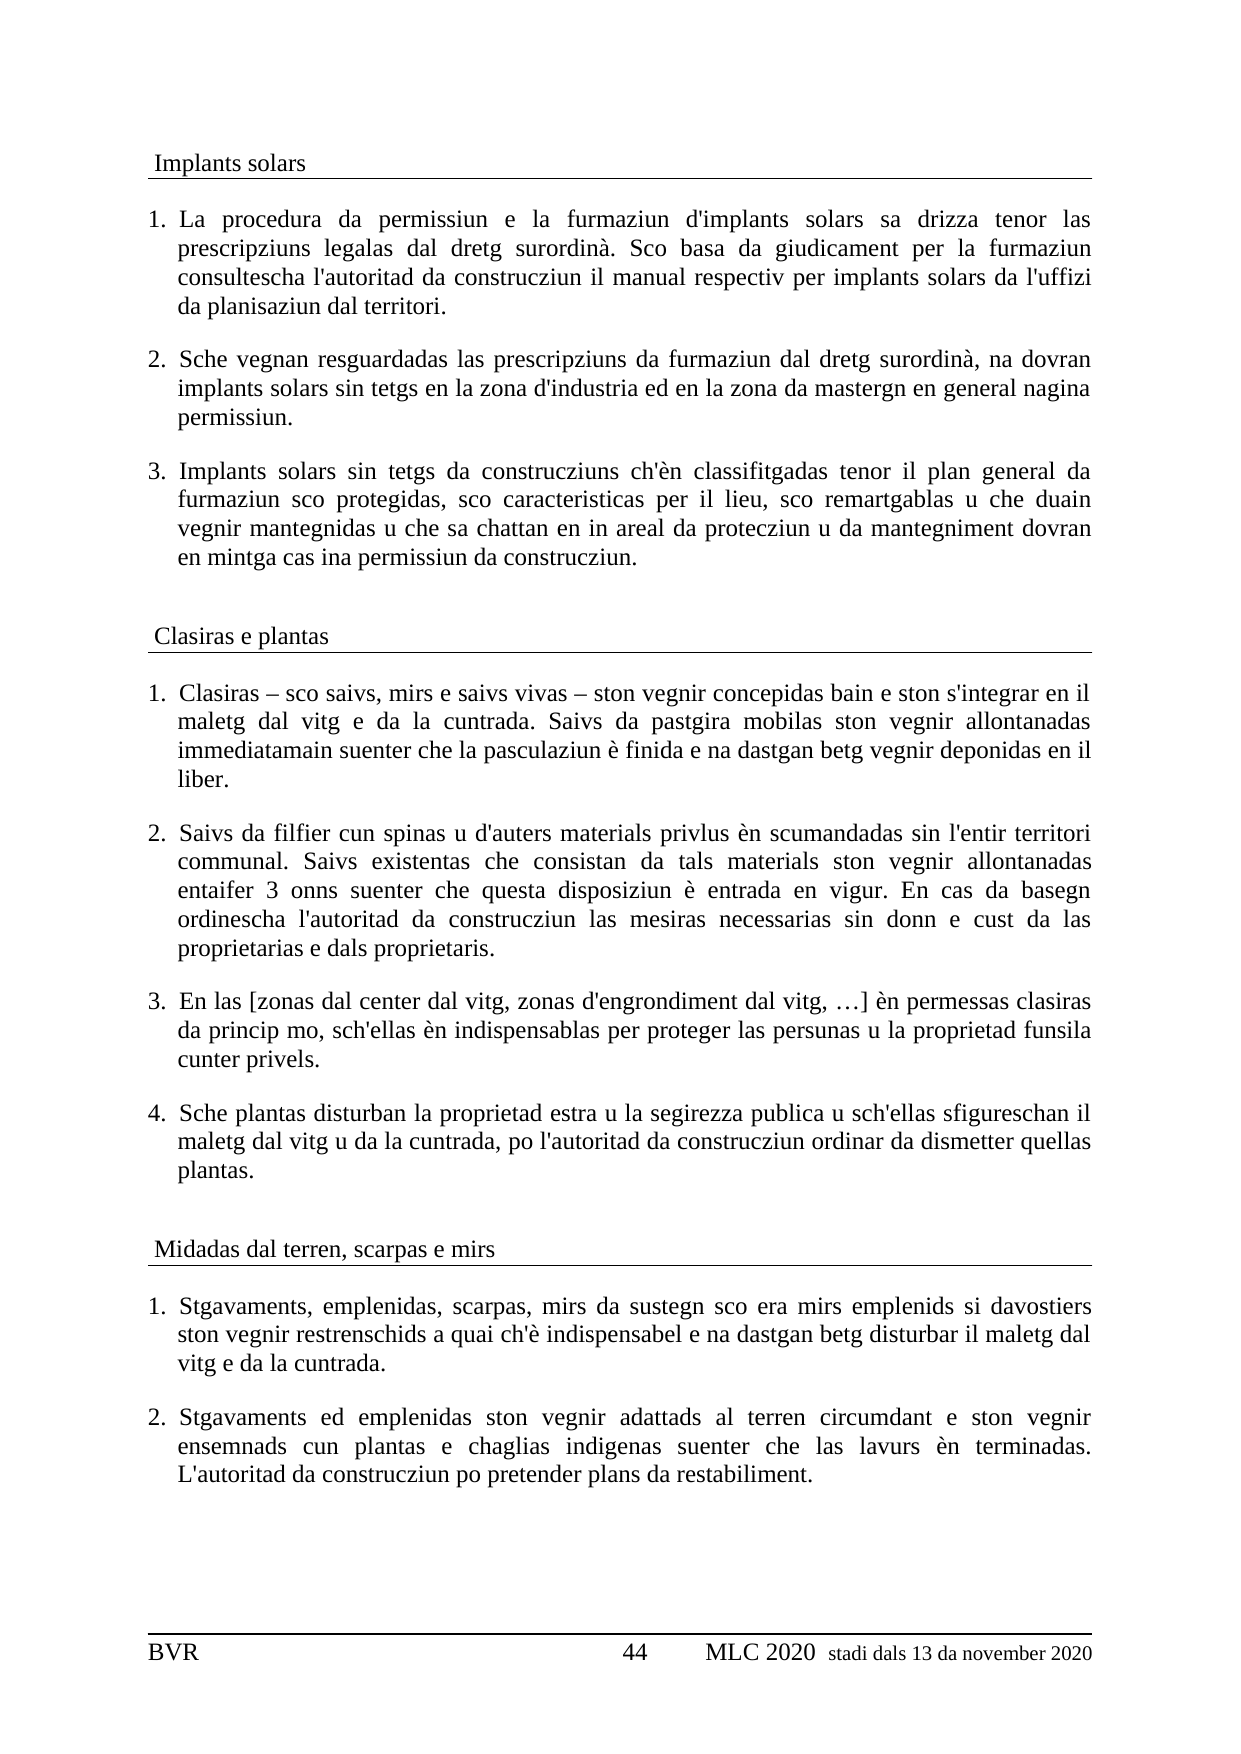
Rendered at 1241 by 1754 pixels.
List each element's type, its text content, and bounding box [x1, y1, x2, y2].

text La procedura da permissiun e la furmaziun d'implants solars sa drizza tenor las prescripziuns legalas dal dretg surordinà. Sco basa da giudicament per la furmaziun consultescha l'autoritad da construcziun il manual respectiv per implants solars da l'uffizi da planisaziun dal territori. [148, 204, 1092, 319]
text En las [zonas dal center dal vitg, zonas d'engrondiment dal vitg, …] èn permessas clasiras da princip mo, sch'ellas èn indispensablas per proteger las persunas u la proprietad funsila cunter privels. [148, 986, 1092, 1073]
text Sche vegnan resguardadas las prescripziuns da furmaziun dal dretg surordinà, na dovran implants solars sin tetgs en la zona d'industria ed en la zona da mastergn en general nagina permissiun. [148, 344, 1092, 431]
text Clasiras – sco saivs, mirs e saivs vivas – ston vegnir concepidas bain e ston s'integrar en il maletg dal vitg e da la cuntrada. Saivs da pastgira mobilas ston vegnir allontanadas immediatamain suenter che la pasculaziun è finida e na dastgan betg vegnir deponidas en il liber. [148, 678, 1092, 793]
text Implants solars sin tetgs da construcziuns ch'èn classifitgadas tenor il plan general da furmaziun sco protegidas, sco caracteristicas per il lieu, sco remartgablas u che duain vegnir mantegnidas u che sa chattan en in areal da protecziun u da mantegniment dovran en mintga cas ina permissiun da construcziun. [148, 456, 1092, 571]
text Saivs da filfier cun spinas u d'auters materials privlus èn scumandadas sin l'entir territori communal. Saivs existentas che consistan da tals materials ston vegnir allontanadas entaifer 3 onns suenter che questa disposiziun è entrada en vigur. En cas da basegn ordinescha l'autoritad da construcziun las mesiras necessarias sin donn e cust da las proprietarias e dals proprietaris. [148, 818, 1092, 961]
text Sche plantas disturban la proprietad estra u la segirezza publica u sch'ellas sfigureschan il maletg dal vitg u da la cuntrada, po l'autoritad da construcziun ordinar da dismetter quellas plantas. [148, 1098, 1092, 1184]
subtitle Implants solars [148, 148, 1092, 178]
text Stgavaments, emplenidas, scarpas, mirs da sustegn sco era mirs emplenids si davostiers ston vegnir restrenschids a quai ch'è indispensabel e na dastgan betg disturbar il maletg dal vitg e da la cuntrada. [148, 1291, 1092, 1377]
subtitle Clasiras e plantas [148, 621, 1092, 652]
text Stgavaments ed emplenidas ston vegnir adattads al terren circumdant e ston vegnir ensemnads cun plantas e chaglias indigenas suenter che las lavurs èn terminadas. L'autoritad da construcziun po pretender plans da restabiliment. [148, 1402, 1092, 1488]
subtitle Midadas dal terren, scarpas e mirs [148, 1234, 1092, 1265]
